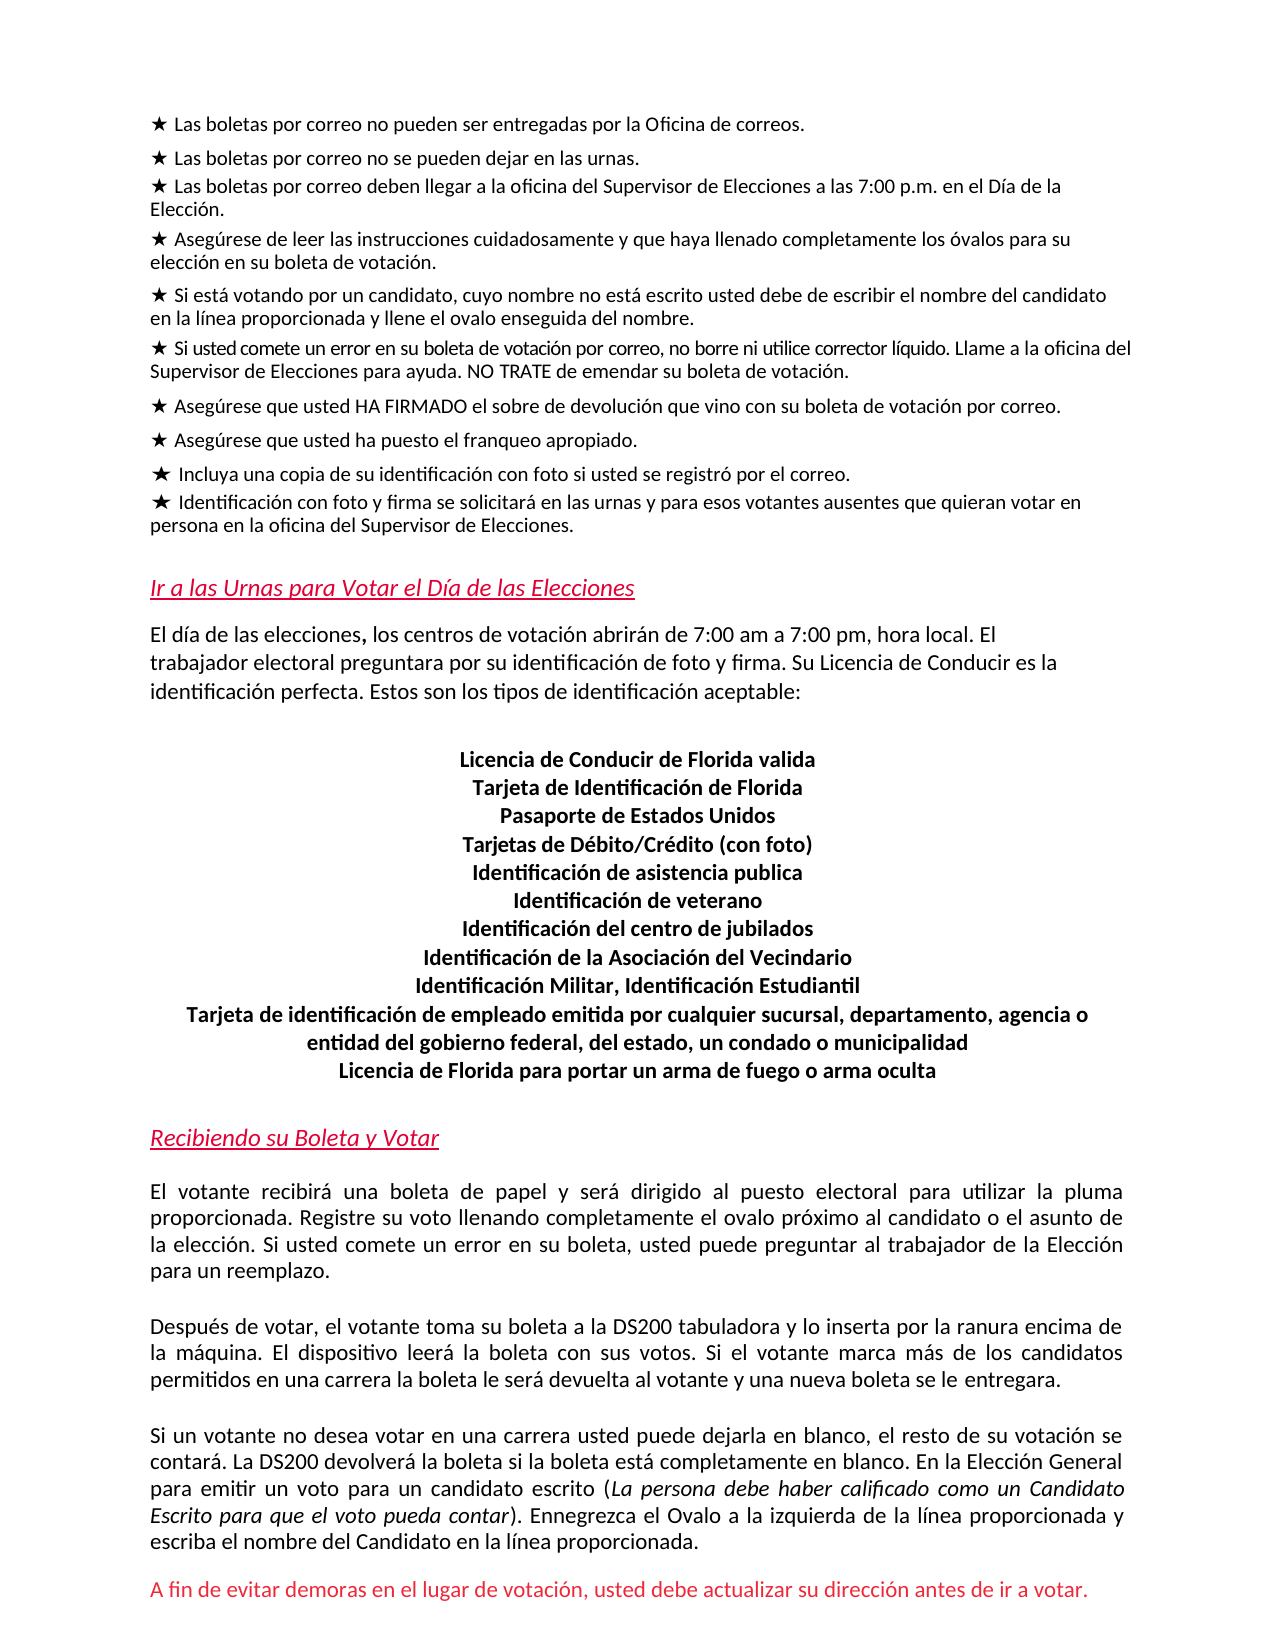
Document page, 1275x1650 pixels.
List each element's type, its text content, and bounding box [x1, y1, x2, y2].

text Recibiendo su Boleta y Votar [150, 1122, 1137, 1153]
text A fin de evitar demoras en el lugar de votación, usted debe actualizar su dirección antes de ir a votar. [150, 1575, 1137, 1603]
text ★ Incluya una copia de su identiﬁcación con foto si usted se registró por el correo. [150, 454, 1137, 488]
text Tarjetas de Débito/Crédito (con foto) Identiﬁcación de asistencia publica Identiﬁcación de veterano Identiﬁcación del centro de jubilados [446, 830, 829, 942]
text Después de votar, el votante toma su boleta a la DS200 tabuladora y lo inserta por la ranura encima de la máquina. El dispositivo leerá la boleta con sus votos. Si el votante marca más de los candidatos permitidos en una carrera la boleta le será devuelta al votante y una nueva boleta se le entregara. [150, 1313, 1126, 1393]
text ★ Asegúrese que usted ha puesto el franqueo apropiado. [150, 421, 1137, 454]
text ★ Las boletas por correo no pueden ser entregadas por la Oﬁcina de correos. [150, 103, 1137, 138]
text Licencia de Conducir de Florida valida Tarjeta de Identiﬁcación de Florida Pasaporte de Estados Unidos [433, 745, 842, 829]
text El día de las elecciones, los centros de votación abrirán de 7:00 am a 7:00 pm, hora local. El trabajador electoral preguntara por su identificación de foto y firma. Su Licencia de Conducir es la identificación perfecta. Estos son los tipos de identificación aceptable: [150, 620, 1096, 705]
text ★ Asegúrese que usted HA FIRMADO el sobre de devolución que vino con su boleta de votación por correo. [150, 386, 1137, 421]
text Si un votante no desea votar en una carrera usted puede dejarla en blanco, el resto de su votación se contará. La DS200 devolverá la boleta si la boleta está completamente en blanco. En la Elección General para emitir un voto para un candidato escrito (La persona debe haber calificado como un Candidato Escrito para que el voto pueda contar). Ennegrezca el Ovalo a la izquierda de la línea proporcionada y escriba el nombre del Candidato en la línea proporcionada. [150, 1422, 1126, 1555]
text Licencia de Florida para portar un arma de fuego o arma oculta [138, 1057, 1137, 1084]
text El votante recibirá una boleta de papel y será dirigido al puesto electoral para utilizar la pluma proporcionada. Registre su voto llenando completamente el ovalo próximo al candidato o el asunto de la elección. Si usted comete un error en su boleta, usted puede preguntar al trabajador de la Elección para un reemplazo. [150, 1178, 1126, 1284]
text Tarjeta de identiﬁcación de empleado emitida por cualquier sucursal, departamento, agencia o entidad del gobierno federal, del estado, un condado o municipalidad [157, 1000, 1118, 1056]
text Identiﬁcación de la Asociación del Vecindario Identiﬁcación Militar, Identiﬁcación Estudiantil [396, 943, 879, 999]
text ★ Identiﬁcación con foto y ﬁrma se solicitará en las urnas y para esos votantes ausentes que quieran votar en persona en la oﬁcina del Supervisor de Elecciones. [150, 488, 1083, 538]
text ★ Si está votando por un candidato, cuyo nombre no está escrito usted debe de escribir el nombre del candidato en la línea proporcionada y llene el ovalo enseguida del nombre. [150, 281, 1116, 331]
text ★ Las boletas por correo deben llegar a la oﬁcina del Supervisor de Elecciones a las 7:00 p.m. en el Día de la Elección. [150, 172, 1063, 222]
text ★ Las boletas por correo no se pueden dejar en las urnas. [150, 138, 1137, 172]
text ★ Si usted comete un error en su boleta de votación por correo, no borre ni utilice corrector líquido. Llame a la oﬁcina del Supervisor de Elecciones para ayuda. NO TRATE de emendar su boleta de votación. [150, 334, 1137, 384]
text ★ Asegúrese de leer las instrucciones cuidadosamente y que haya llenado completamente los óvalos para su elección en su boleta de votación. [150, 225, 1137, 275]
text Ir a las Urnas para Votar el Día de las Elecciones [150, 572, 1137, 603]
